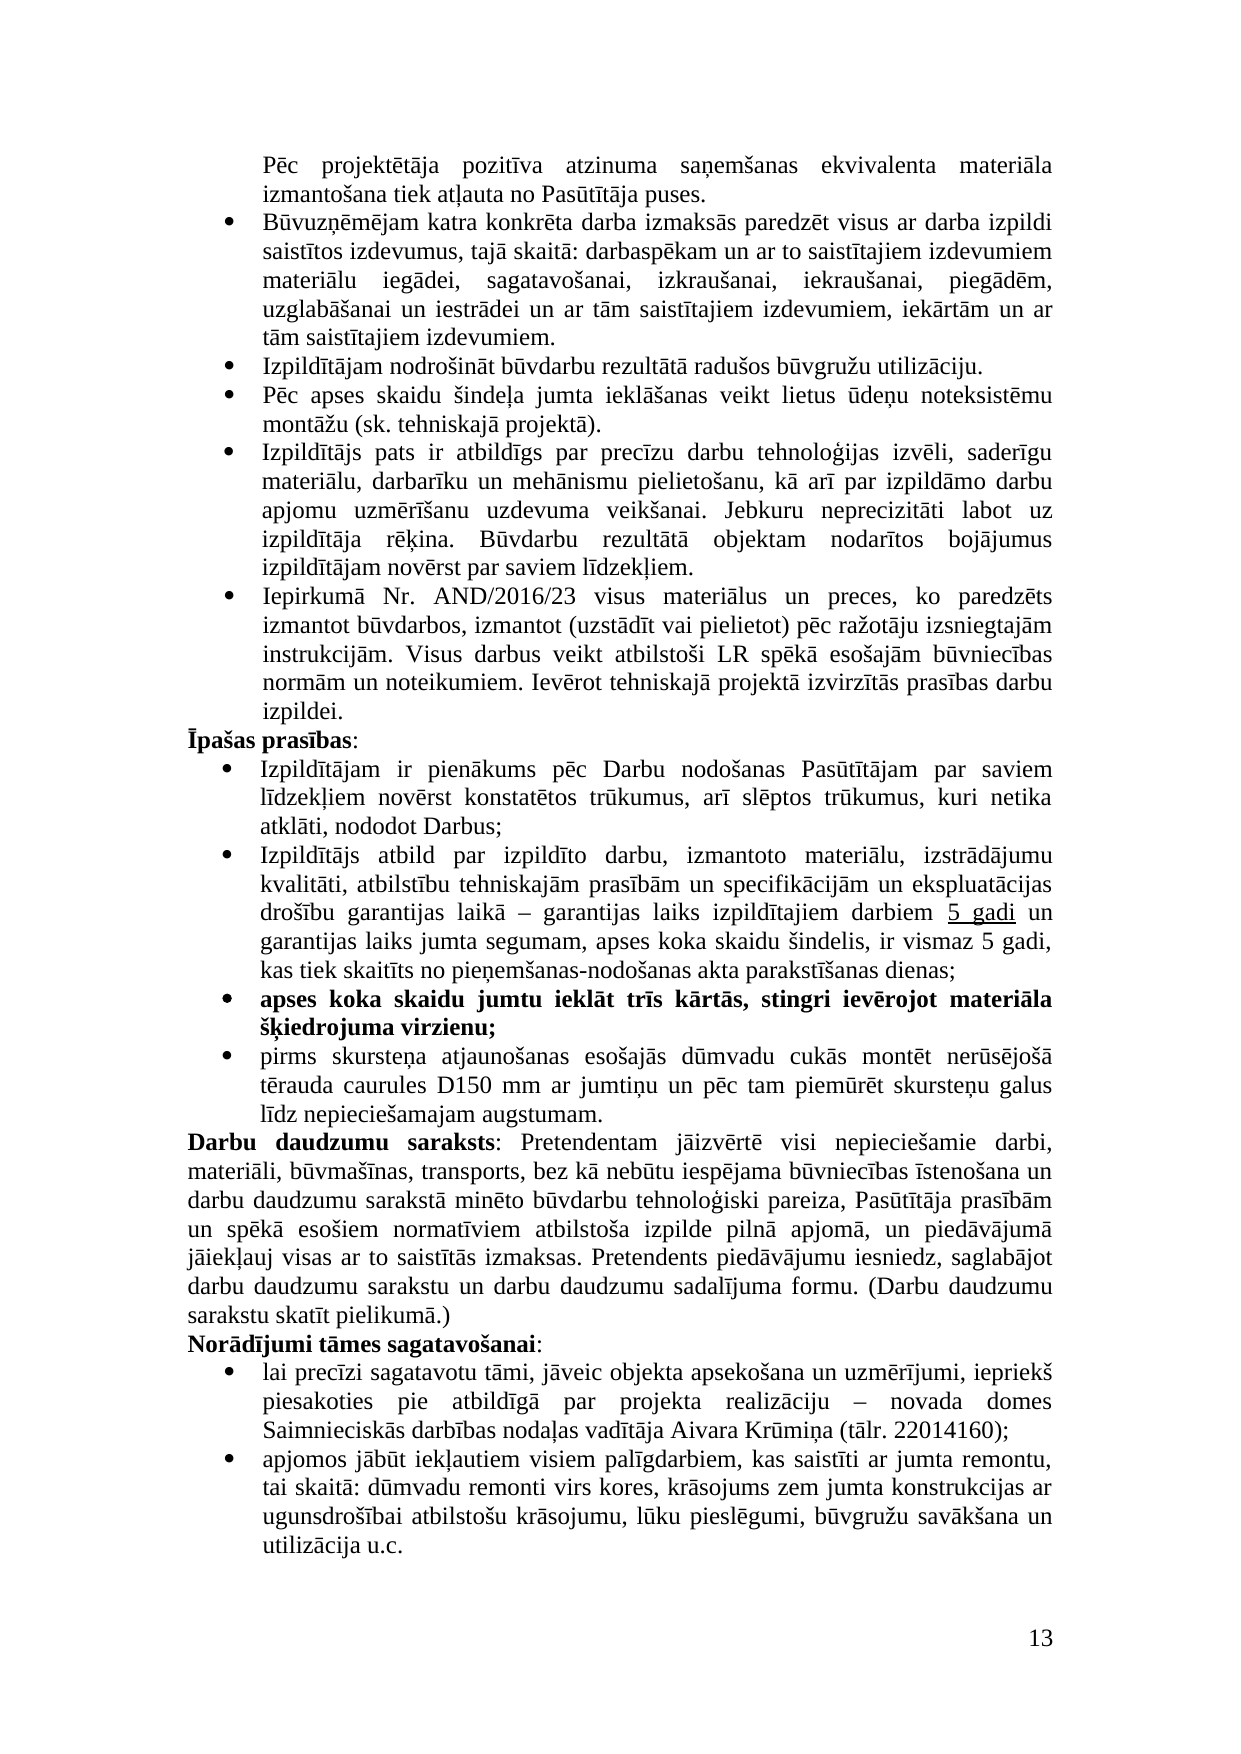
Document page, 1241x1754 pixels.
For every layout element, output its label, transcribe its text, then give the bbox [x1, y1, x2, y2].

list apjomos jābūt iekļautiem visiem palīgdarbiem, kas saistīti ar jumta remontu, tai skaitā: dūmvadu remonti virs kores, krāsojums zem jumta konstrukcijas ar ugunsdrošībai atbilstošu krāsojumu, lūku pieslēgumi, būvgružu savākšana un utilizācija u.c. [225, 1444, 1053, 1559]
text Norādījumi tāmes sagatavošanai: [187, 1329, 1053, 1357]
text Īpašas prasības: [187, 725, 1053, 754]
text Darbu daudzumu saraksts: Pretendentam jāizvērtē visi nepieciešamie darbi, materiāli, būvmašīnas, transports, bez kā nebūtu iespējama būvniecības īstenošana un darbu daudzumu sarakstā minēto būvdarbu tehnoloģiski pareiza, Pasūtītāja prasībām un spēkā esošiem normatīviem atbilstoša izpilde pilnā apjomā, un piedāvājumā jāiekļauj visas ar to saistītās izmaksas. Pretendents piedāvājumu iesniedz, saglabājot darbu daudzumu sarakstu un darbu daudzumu sadalījuma formu. (Darbu daudzumu sarakstu skatīt pielikumā.) [187, 1127, 1053, 1329]
list Pēc apses skaidu šindeļa jumta ieklāšanas veikt lietus ūdeņu noteksistēmu montāžu (sk. tehniskajā projektā). [225, 380, 1053, 437]
list Iepirkumā Nr. AND/2016/23 visus materiālus un preces, ko paredzēts izmantot būvdarbos, izmantot (uzstādīt vai pielietot) pēc ražotāju izsniegtajām instrukcijām. Visus darbus veikt atbilstoši LR spēkā esošajām būvniecības normām un noteikumiem. Ievērot tehniskajā projektā izvirzītās prasības darbu izpildei. [225, 581, 1053, 725]
list Izpildītājs atbild par izpildīto darbu, izmantoto materiālu, izstrādājumu kvalitāti, atbilstību tehniskajām prasībām un specifikācijām un ekspluatācijas drošību garantijas laikā – garantijas laiks izpildītajiem darbiem 5 gadi un garantijas laiks jumta segumam, apses koka skaidu šindelis, ir vismaz 5 gadi, kas tiek skaitīts no pieņemšanas-nodošanas akta parakstīšanas dienas; [223, 840, 1053, 984]
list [225, 150, 1053, 207]
list pirms skursteņa atjaunošanas esošajās dūmvadu cukās montēt nerūsējošā tērauda caurules D150 mm ar jumtiņu un pēc tam piemūrēt skursteņu galus līdz nepieciešamajam augstumam. [223, 1041, 1053, 1127]
list apses koka skaidu jumtu ieklāt trīs kārtās, stingri ievērojot materiāla šķiedrojuma virzienu; [223, 984, 1053, 1041]
list Izpildītājam ir pienākums pēc Darbu nodošanas Pasūtītājam par saviem līdzekļiem novērst konstatētos trūkumus, arī slēptos trūkumus, kuri netika atklāti, nododot Darbus; [223, 754, 1053, 840]
list lai precīzi sagatavotu tāmi, jāveic objekta apsekošana un uzmērījumi, iepriekš piesakoties pie atbildīgā par projekta realizāciju – novada domes Saimnieciskās darbības nodaļas vadītāja Aivara Krūmiņa (tālr. 22014160); [225, 1357, 1053, 1444]
list Būvuzņēmējam katra konkrēta darba izmaksās paredzēt visus ar darba izpildi saistītos izdevumus, tajā skaitā: darbaspēkam un ar to saistītajiem izdevumiem materiālu iegādei, sagatavošanai, izkraušanai, iekraušanai, piegādēm, uzglabāšanai un iestrādei un ar tām saistītajiem izdevumiem, iekārtām un ar tām saistītajiem izdevumiem. [225, 207, 1053, 351]
list Izpildītājs pats ir atbildīgs par precīzu darbu tehnoloģijas izvēli, saderīgu materiālu, darbarīku un mehānismu pielietošanu, kā arī par izpildāmo darbu apjomu uzmērīšanu uzdevuma veikšanai. Jebkuru neprecizitāti labot uz izpildītāja rēķina. Būvdarbu rezultātā objektam nodarītos bojājumus izpildītājam novērst par saviem līdzekļiem. [224, 437, 1053, 581]
list Izpildītājam nodrošināt būvdarbu rezultātā radušos būvgružu utilizāciju. [225, 351, 1053, 380]
